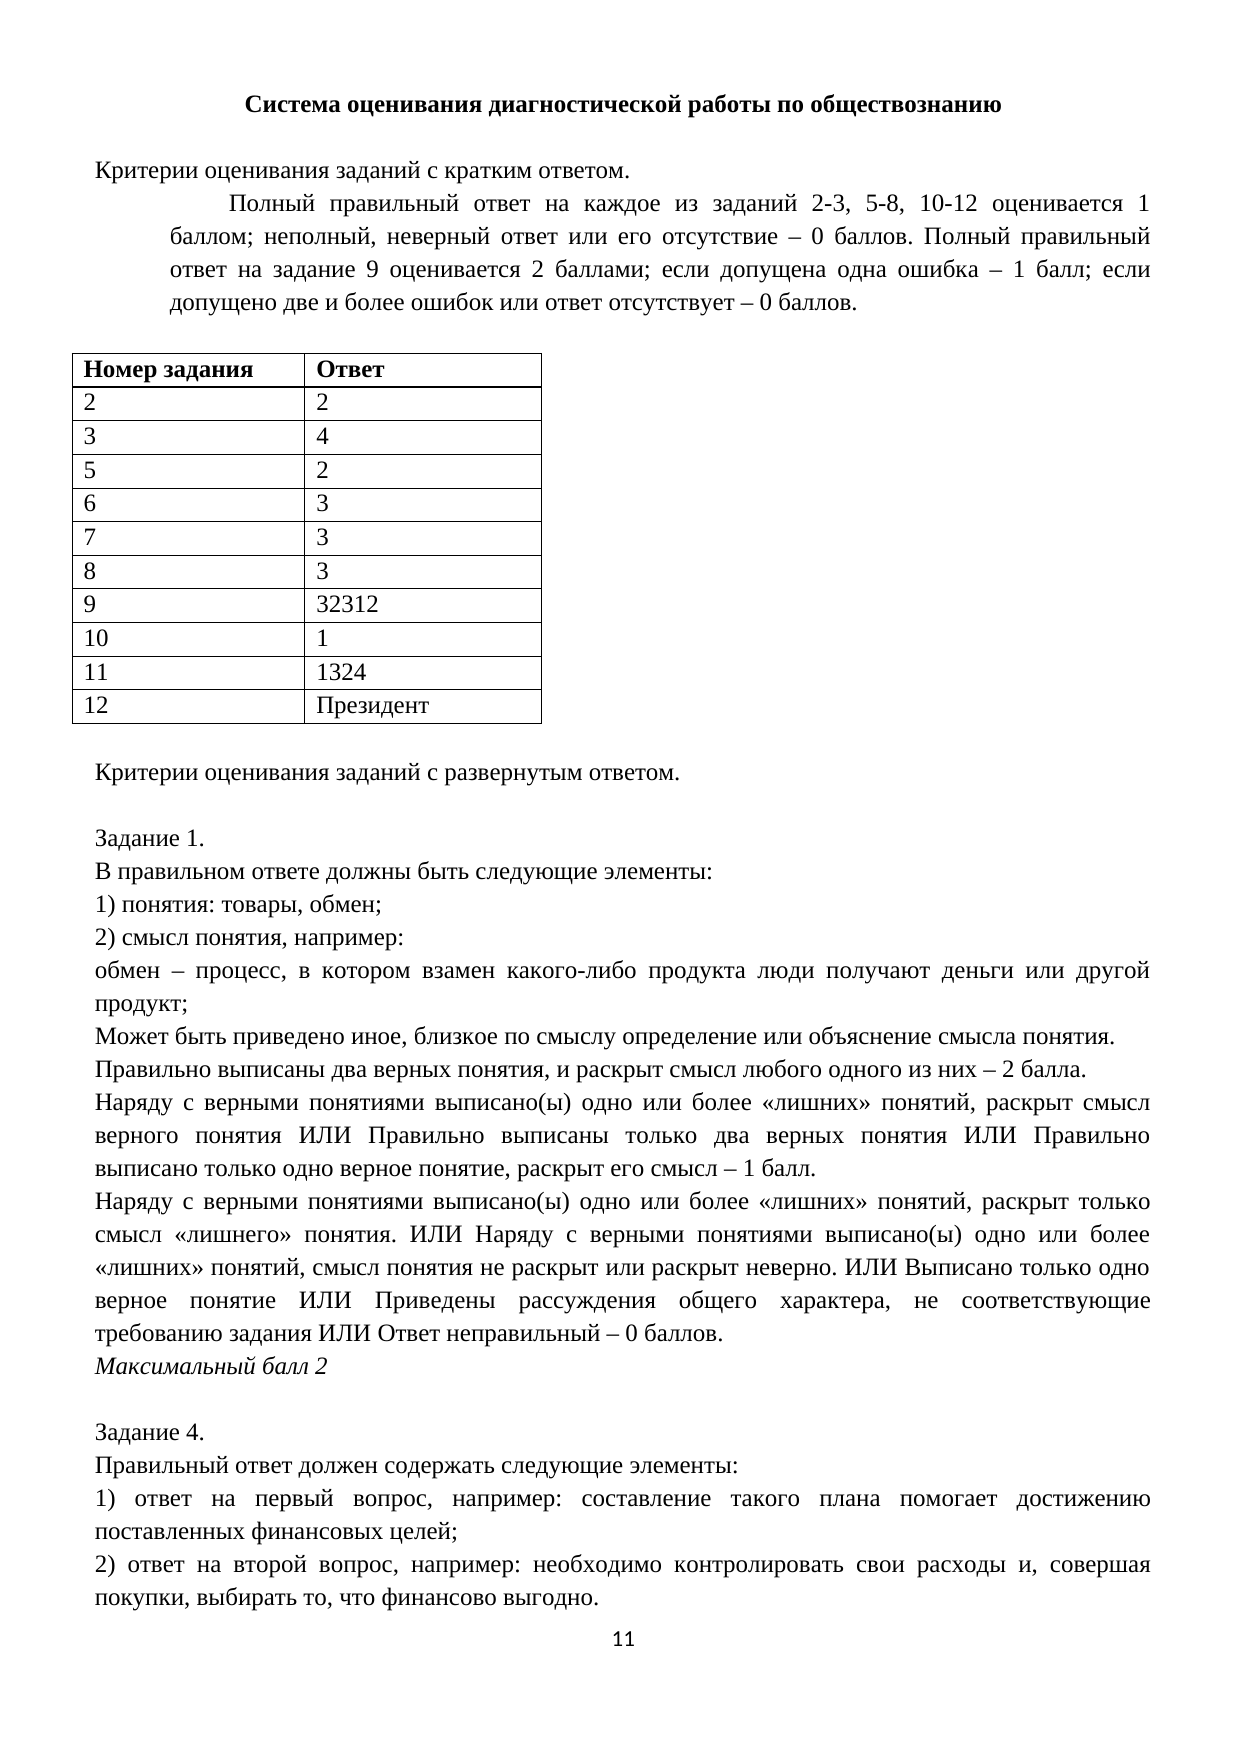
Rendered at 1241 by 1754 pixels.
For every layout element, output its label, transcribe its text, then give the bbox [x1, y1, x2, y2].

text 2) смысл понятия, например: [94, 922, 1152, 951]
table_cell 12 [73, 690, 304, 723]
text 1) понятия: товары, обмен; [94, 889, 1152, 918]
table_cell 3 [305, 489, 541, 521]
text Максимальный балл 2 [94, 1351, 1152, 1380]
table_cell 3 [73, 421, 304, 454]
table_cell 32312 [305, 589, 541, 622]
table_cell 6 [73, 489, 304, 521]
text Система оценивания диагностической работы по обществознанию [94, 89, 1152, 117]
table_cell 2 [305, 388, 541, 420]
table_cell 2 [305, 455, 541, 487]
table_cell 5 [73, 455, 304, 487]
text 2) ответ на второй вопрос, например: необходимо контролировать свои расходы и, совершая покупки, выбирать то, что финансово выгодно. [94, 1549, 1152, 1611]
table_cell 7 [73, 522, 304, 555]
table_cell Президент [305, 690, 541, 723]
table_cell 8 [73, 556, 304, 588]
text В правильном ответе должны быть следующие элементы: [94, 856, 1152, 885]
text Правильный ответ должен содержать следующие элементы: [94, 1450, 1152, 1479]
table_cell 10 [73, 623, 304, 656]
table_cell 11 [73, 657, 304, 689]
text Задание 1. [94, 823, 1152, 852]
text Критерии оценивания заданий с кратким ответом. [94, 155, 1152, 183]
text Задание 4. [94, 1417, 1152, 1446]
text Полный правильный ответ на каждое из заданий 2-3, 5-8, 10-12 оценивается 1 баллом; неполный, неверный ответ или его отсутствие – 0 баллов. Полный правильный ответ на задание 9 оценивается 2 баллами; если допущена одна ошибка – 1 балл; если допущено две и более ошибок или ответ отсутствует – 0 баллов. [169, 188, 1152, 316]
table_cell 3 [305, 556, 541, 588]
table_header Номер задания [73, 354, 304, 386]
text Наряду с верными понятиями выписано(ы) одно или более «лишних» понятий, раскрыт смысл верного понятия ИЛИ Правильно выписаны только два верных понятия ИЛИ Правильно выписано только одно верное понятие, раскрыт его смысл – 1 балл. [94, 1087, 1152, 1182]
table_cell 2 [73, 388, 304, 420]
text Может быть приведено иное, близкое по смыслу определение или объяснение смысла понятия. [94, 1021, 1152, 1050]
text Наряду с верными понятиями выписано(ы) одно или более «лишних» понятий, раскрыт только смысл «лишнего» понятия. ИЛИ Наряду с верными понятиями выписано(ы) одно или более «лишних» понятий, смысл понятия не раскрыт или раскрыт неверно. ИЛИ Выписано только одно верное понятие ИЛИ Приведены рассуждения общего характера, не соответствующие требованию задания ИЛИ Ответ неправильный – 0 баллов. [94, 1186, 1152, 1347]
table_cell 4 [305, 421, 541, 454]
table_cell 3 [305, 522, 541, 555]
table_cell 9 [73, 589, 304, 622]
table_header Ответ [305, 354, 541, 386]
table_cell 1324 [305, 657, 541, 689]
text Критерии оценивания заданий с развернутым ответом. [94, 757, 1152, 786]
text 1) ответ на первый вопрос, например: составление такого плана помогает достижению поставленных финансовых целей; [94, 1483, 1152, 1545]
text обмен – процесс, в котором взамен какого-либо продукта люди получают деньги или другой продукт; [94, 955, 1152, 1017]
table_cell 1 [305, 623, 541, 656]
text Правильно выписаны два верных понятия, и раскрыт смысл любого одного из них – 2 балла. [94, 1054, 1152, 1083]
